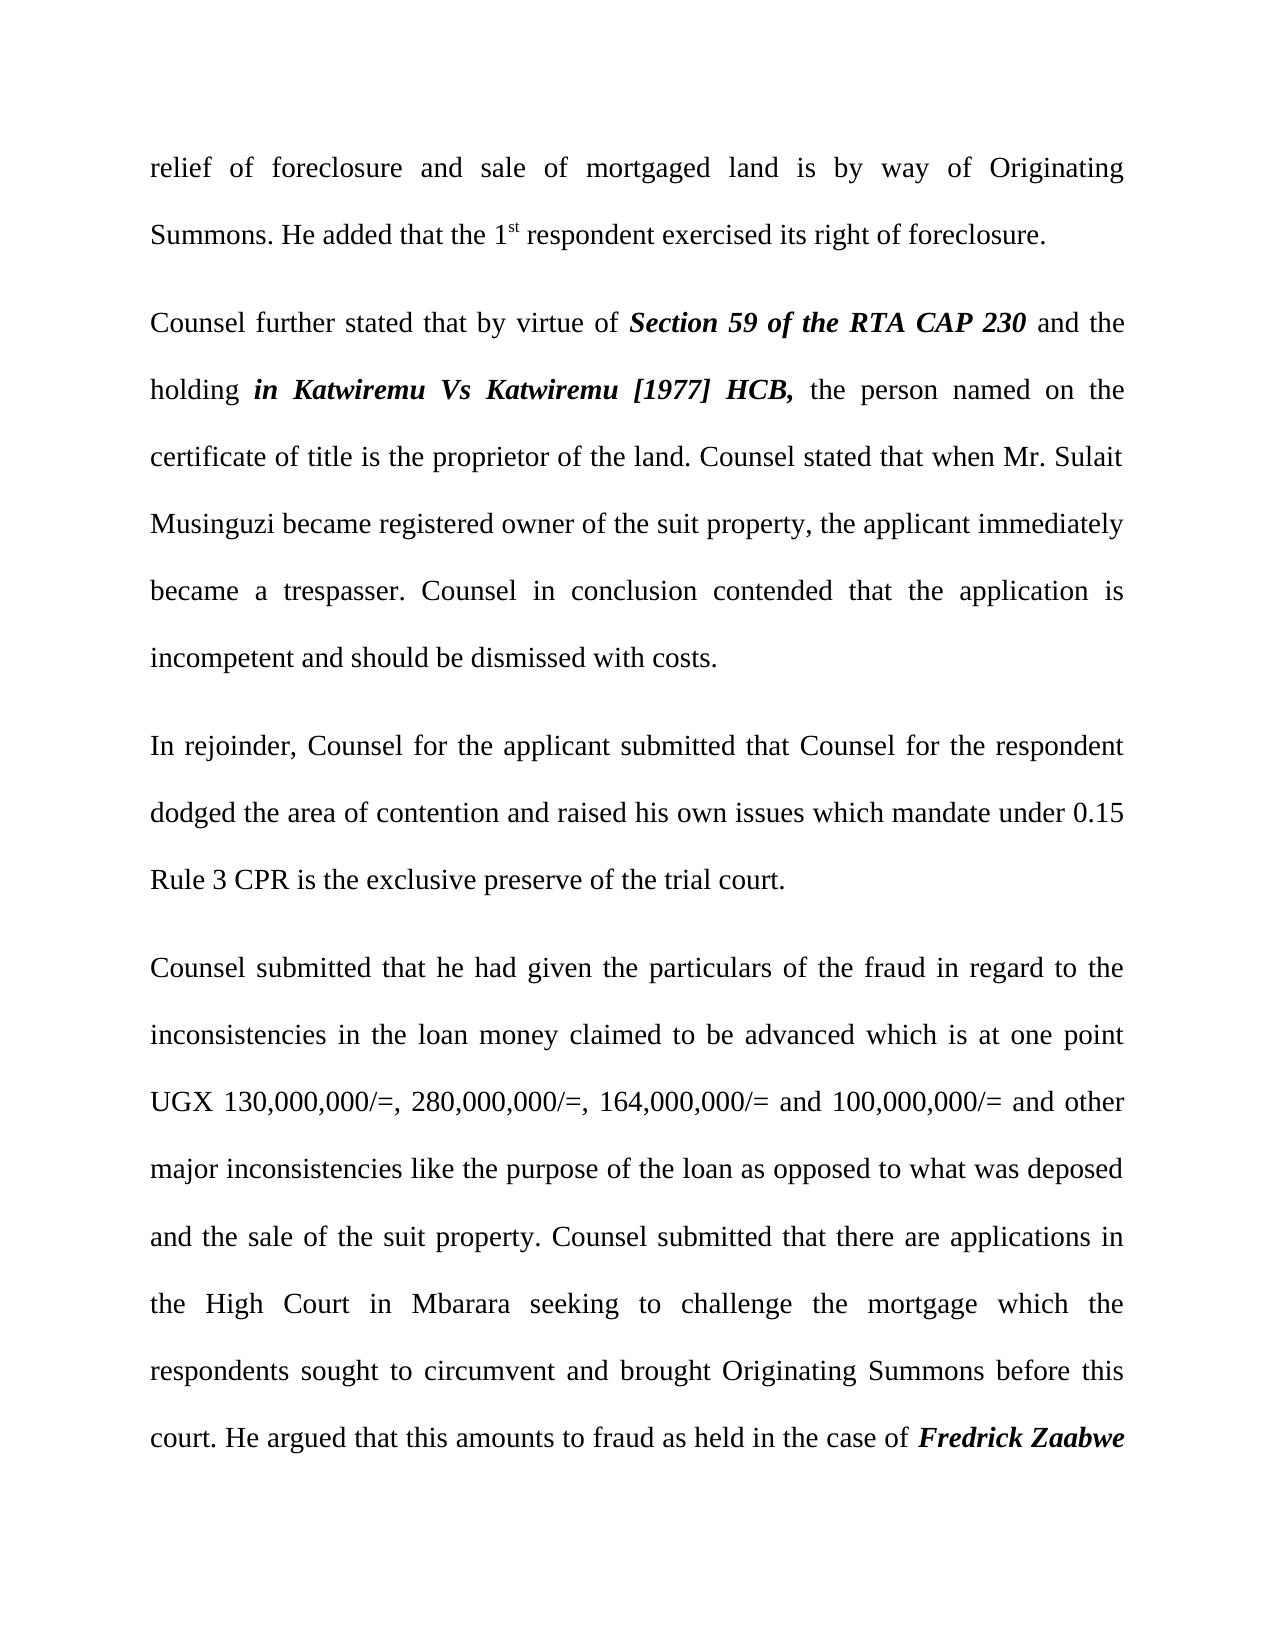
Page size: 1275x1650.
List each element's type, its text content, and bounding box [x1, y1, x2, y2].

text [150, 150, 1125, 251]
text In rejoinder, Counsel for the applicant submitted that Counsel for the respondent dodged the area of contention and raised his own issues which mandate under 0.15 Rule 3 CPR is the exclusive preserve of the trial court. [150, 728, 1125, 896]
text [150, 950, 1125, 1453]
text Counsel further stated that by virtue of Section 59 of the RTA CAP 230 and the holding in Katwiremu Vs Katwiremu [1977] HCB, the person named on the certificate of title is the proprietor of the land. Counsel stated that when Mr. Sulait Musinguzi became registered owner of the suit property, the applicant immediately became a trespasser. Counsel in conclusion contended that the application is incompetent and should be dismissed with costs. [150, 305, 1125, 674]
